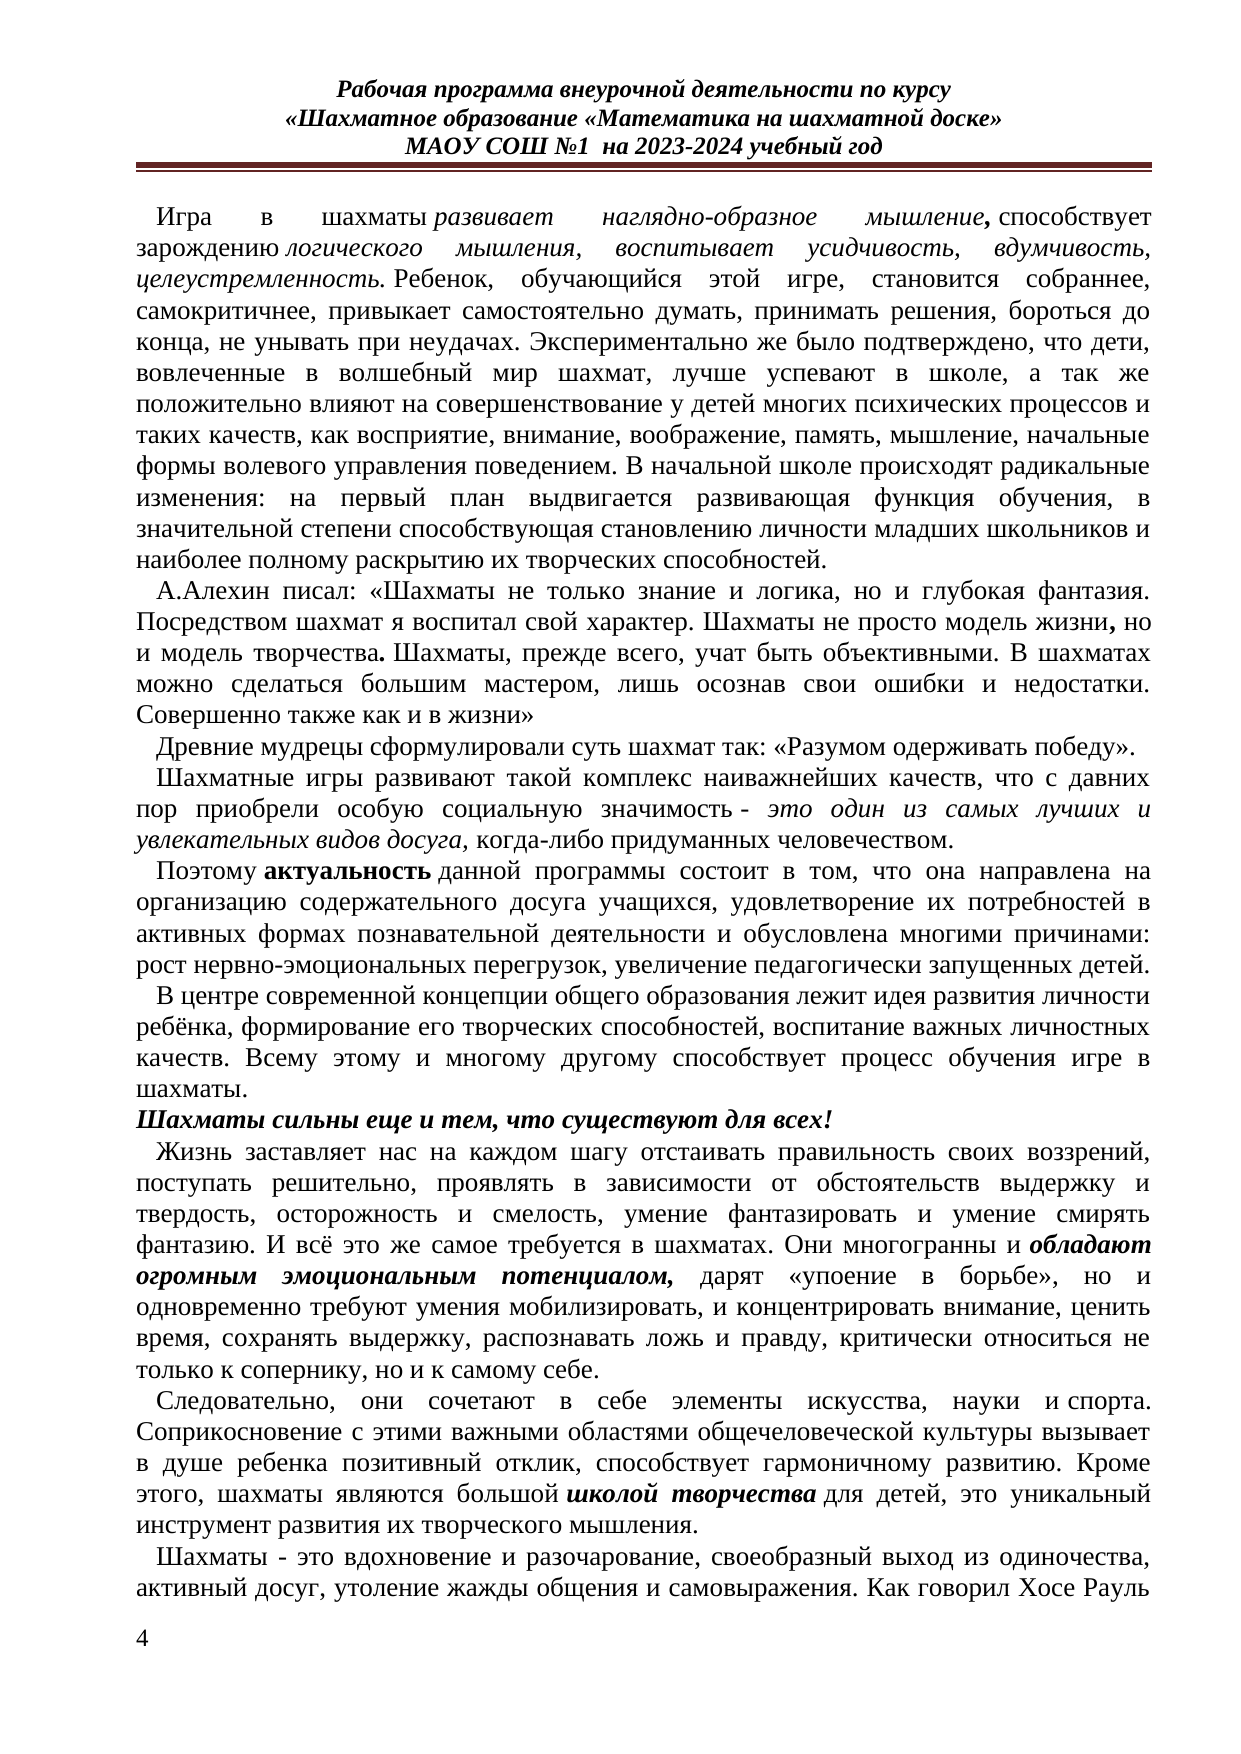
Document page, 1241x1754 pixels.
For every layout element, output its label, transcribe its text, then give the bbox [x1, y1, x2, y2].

text Шахматные игры развивают такой комплекс наиважнейших качеств, что с давних пор приобрели особую социальную значимость - это один из самых лучших и увлекательных видов досуга, когда-либо придуманных человечеством. [136, 761, 1152, 854]
text Жизнь заставляет нас на каждом шагу отстаивать правильность своих воззрений, поступать решительно, проявлять в зависимости от обстоятельств выдержку и твердость, осторожность и смелость, умение фантазировать и умение смирять фантазию. И всё это же самое требуется в шахматах. Они многогранны и обладают огромным эмоциональным потенциалом, дарят «упоение в борьбе», но и одновременно требуют умения мобилизировать, и концентрировать внимание, ценить время, сохранять выдержку, распознавать ложь и правду, критически относиться не только к сопернику, но и к самому себе. [136, 1135, 1152, 1384]
text А.Алехин писал: «Шахматы не только знание и логика, но и глубокая фантазия. Посредством шахмат я воспитал свой характер. Шахматы не просто модель жизни, но и модель творчества. Шахматы, прежде всего, учат быть объективными. В шахматах можно сделаться большим мастером, лишь осознав свои ошибки и недостатки. Совершенно также как и в жизни» [136, 574, 1152, 730]
text Древние мудрецы сформулировали суть шахмат так: «Разумом одерживать победу». [136, 730, 1152, 761]
text В центре современной концепции общего образования лежит идея развития личности ребёнка, формирование его творческих способностей, воспитание важных личностных качеств. Всему этому и многому другому способствует процесс обучения игре в шахматы. [136, 979, 1152, 1103]
text Следовательно, они сочетают в себе элементы искусства, науки и спорта. Соприкосновение с этими важными областями общечеловеческой культуры вызывает в душе ребенка позитивный отклик, способствует гармоничному развитию. Кроме этого, шахматы являются большой школой творчества для детей, это уникальный инструмент развития их творческого мышления. [136, 1384, 1152, 1539]
text Поэтому актуальность данной программы состоит в том, что она направлена на организацию содержательного досуга учащихся, удовлетворение их потребностей в активных формах познавательной деятельности и обусловлена многими причинами: рост нервно-эмоциональных перегрузок, увеличение педагогически запущенных детей. [136, 854, 1152, 979]
text Игра в шахматы развивает наглядно-образное мышление, способствует зарождению логического мышления, воспитывает усидчивость, вдумчивость, целеустремленность. Ребенок, обучающийся этой игре, становится собраннее, самокритичнее, привыкает самостоятельно думать, принимать решения, бороться до конца, не унывать при неудачах. Экспериментально же было подтверждено, что дети, вовлеченные в волшебный мир шахмат, лучше успевают в школе, а так же положительно влияют на совершенствование у детей многих психических процессов и таких качеств, как восприятие, внимание, воображение, память, мышление, начальные формы волевого управления поведением. В начальной школе происходят радикальные изменения: на первый план выдвигается развивающая функция обучения, в значительной степени способствующая становлению личности младших школьников и наиболее полному раскрытию их творческих способностей. [136, 200, 1152, 574]
text Шахматы сильны еще и тем, что существуют для всех! [136, 1103, 1152, 1135]
